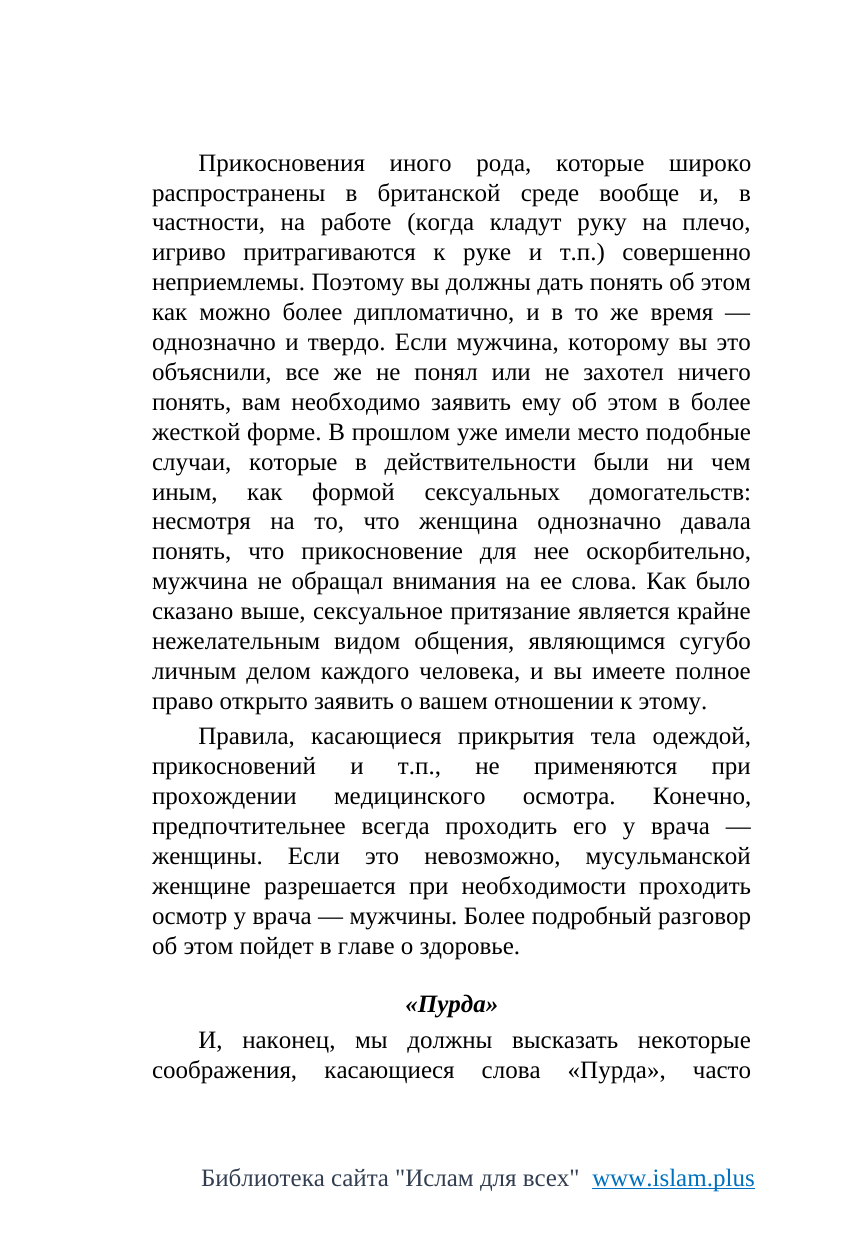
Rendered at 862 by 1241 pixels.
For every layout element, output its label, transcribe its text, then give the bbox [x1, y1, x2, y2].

subtitle «Пурда» [153, 989, 750, 1018]
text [152, 1026, 751, 1084]
text Прикосновения иного рода, которые широко распространены в британской среде вообще и, в частности, на работе (когда кладут руку на плечо, игриво притрагиваются к руке и т.п.) совершенно неприемлемы. Поэтому вы должны дать понять об этом как можно более дипломатично, и в то же время — однозначно и твердо. Если мужчина, которому вы это объяснили, все же не понял или не захотел ничего понять, вам необходимо заявить ему об этом в более жесткой форме. В прошлом уже имели место подобные случаи, которые в действительности были ни чем иным, как формой сексуальных домогательств: несмотря на то, что женщина однозначно давала понять, что прикосновение для нее оскорбительно, мужчина не обращал внимания на ее слова. Как было сказано выше, сексуальное притязание является крайне нежелательным видом общения, являющимся сугубо личным делом каждого человека, и вы имеете полное право открыто заявить о вашем отношении к этому. [152, 148, 751, 714]
text Правила, касающиеся прикрытия тела одеждой, прикосновений и т.п., не применяются при прохождении медицинского осмотра. Конечно, предпочтительнее всегда проходить его у врача — женщины. Если это невозможно, мусульманской женщине разрешается при необходимости проходить осмотр у врача — мужчины. Более подробный разговор об этом пойдет в главе о здоровье. [152, 721, 751, 959]
